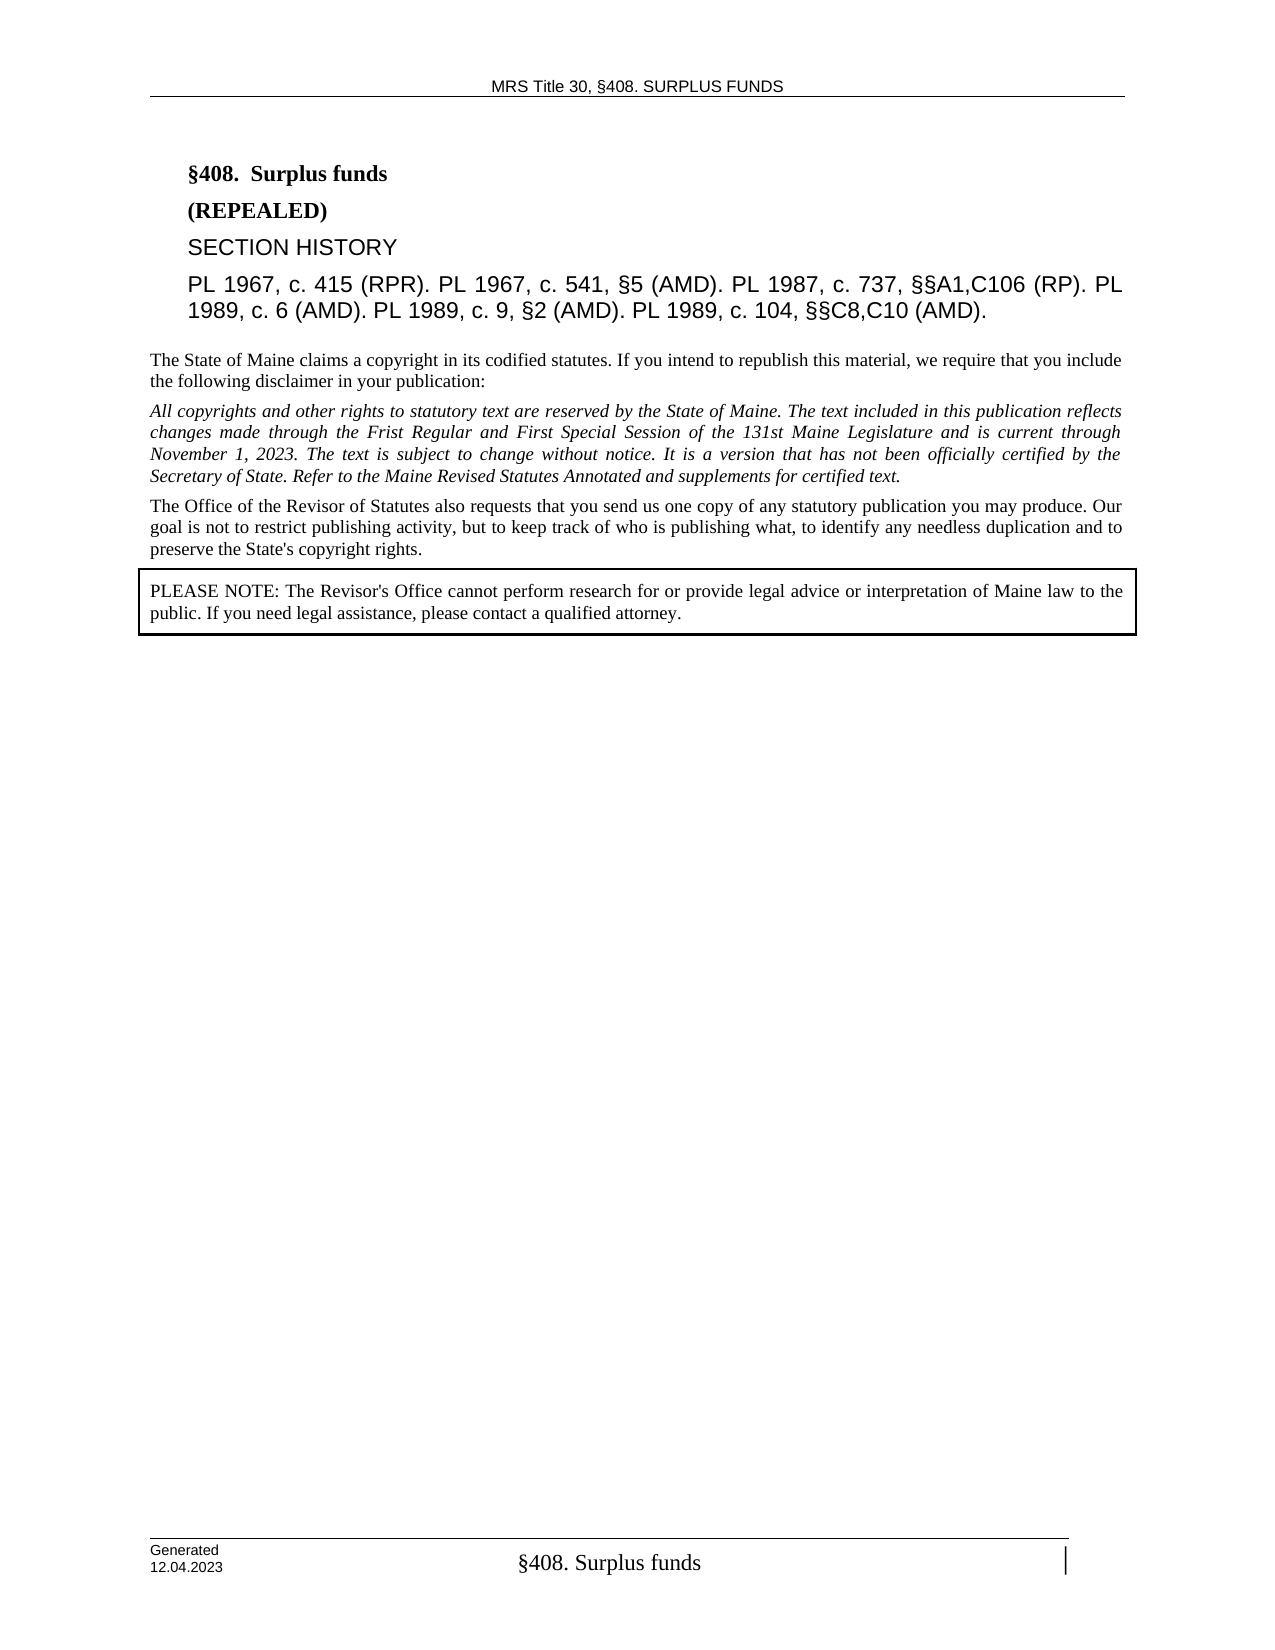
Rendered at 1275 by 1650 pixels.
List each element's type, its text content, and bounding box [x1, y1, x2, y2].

text PLEASE NOTE: The Revisor's Office cannot perform research for or provide legal advice or interpretation of Maine law to the public. If you need legal assistance, please contact a qualified attorney. [140, 570, 1135, 633]
text The Office of the Revisor of Statutes also requests that you send us one copy of any statutory publication you may produce. Our goal is not to restrict publishing activity, but to keep track of who is publishing what, to identify any needless duplication and to preserve the State's copyright rights. [150, 494, 1125, 559]
text SECTION HISTORY [187, 234, 1125, 260]
text All copyrights and other rights to statutory text are reserved by the State of Maine. The text included in this publication reflects changes made through the Frist Regular and First Special Session of the 131st Maine Legislature and is current through November 1, 2023 . The text is subject to change without notice. It is a version that has not been officially certified by the Secretary of State. Refer to the Maine Revised Statutes Annotated and supplements for certified text. [150, 400, 1125, 486]
text (REPEALED) [187, 197, 1125, 223]
text PL 1967, c. 415 (RPR). PL 1967, c. 541, §5 (AMD). PL 1987, c. 737, §§A1,C106 (RP). PL 1989, c. 6 (AMD). PL 1989, c. 9, §2 (AMD). PL 1989, c. 104, §§C8,C10 (AMD). [187, 271, 1125, 323]
text The State of Maine claims a copyright in its codified statutes. If you intend to republish this material, we require that you include the following disclaimer in your publication: [150, 348, 1125, 392]
text §408. Surplus funds [187, 160, 1125, 187]
